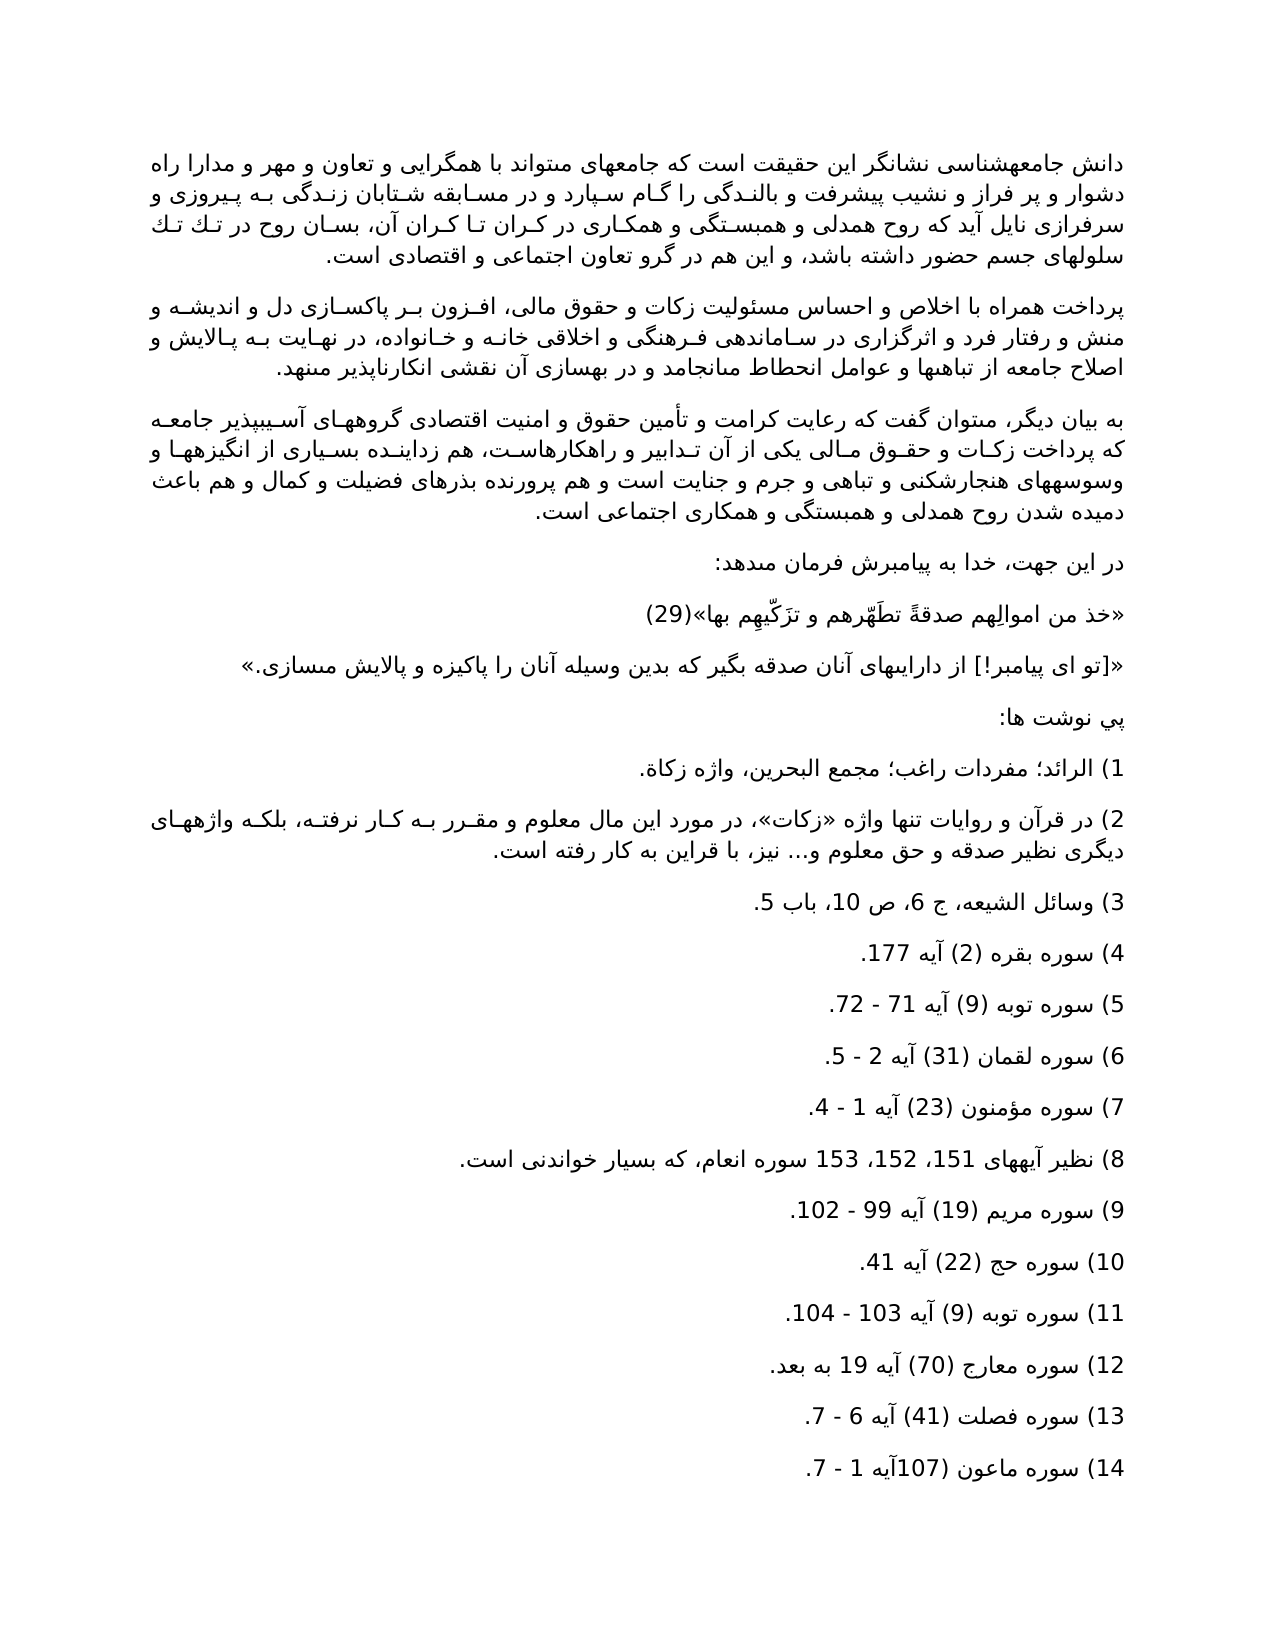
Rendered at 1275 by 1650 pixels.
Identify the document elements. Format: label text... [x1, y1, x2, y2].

text 5) سوره توبه (9) آيه 71 - 72. [150, 992, 1125, 1018]
text 2) در قرآن و روايات تنها واژه «زكات»، در مورد اين مال معلوم و مقرر به كار نرفته، بلكه واژه‏هاى ديگرى نظير صدقه و حق معلوم و... نيز، با قراين به كار رفته است. [150, 807, 1125, 864]
text 8) نظير آيه‏هاى 151، 152، 153 سوره انعام، كه بسيار خواندنى است. [150, 1146, 1125, 1173]
text 9) سوره مريم (19) آيه 99 - 102. [150, 1197, 1125, 1224]
text «خذ من اموالِهم صدقةً تطَهّرهم و تزَكّيهِم بها»(29) [150, 601, 1125, 627]
text 7) سوره مؤمنون (23) آيه 1 - 4. [150, 1094, 1125, 1121]
text 3) وسائل الشيعه، ج 6، ص 10، باب 5. [150, 889, 1125, 915]
text پرداخت همراه با اخلاص و احساس مسئوليت زكات و حقوق مالى، افزون بر پاكسازى دل و انديشه و منش و رفتار فرد و اثرگزارى در سامان‏دهى فرهنگى و اخلاقى خانه و خانواده، در نهايت به پالايش و اصلاح جامعه از تباهى‏ها و عوامل انحطاط مى‏انجامد و در بهسازى آن نقشى انكارناپذير مى‏نهد. [150, 293, 1125, 381]
text 4) سوره بقره (2) آيه 177. [150, 940, 1125, 967]
text «[تو اى پيامبر!] از دارايى‏هاى آنان صدقه بگير كه بدين وسيله آنان را پاكيزه و پالايش مى‏سازى.» [150, 652, 1125, 679]
text 13) سوره فصلت (41) آيه 6 - 7. [150, 1403, 1125, 1430]
text به بيان ديگر، مى‏توان گفت كه رعايت كرامت و تأمين حقوق و امنيت اقتصادى گروه‏هاى آسيب‏پذير جامعه كه پرداخت زكات و حقوق مالى يكى از آن تدابير و راهكارهاست، هم زداينده بسيارى از انگيزه‏ها و وسوسه‏هاى هنجارشكنى و تباهى و جرم و جنايت است و هم پرورنده بذرهاى فضيلت و كمال و هم باعث دميده شدن روح همدلى و همبستگى و همكارى اجتماعى است. [150, 406, 1125, 524]
text 1) الرائد؛ مفردات راغب؛ مجمع البحرين، واژه زكاة. [150, 755, 1125, 782]
text 6) سوره لقمان (31) آيه 2 - 5. [150, 1043, 1125, 1070]
text در اين جهت، خدا به پيامبرش فرمان مى‏دهد: [150, 549, 1125, 576]
text دانش جامعه‏شناسى نشانگر اين حقيقت است كه جامعه‏اى مى‏تواند با همگرايى و تعاون و مهر و مدارا راه دشوار و پر فراز و نشيب پيشرفت و بالندگى را گام سپارد و در مسابقه شتابان زندگى به پيروزى و سرفرازى نايل آيد كه روح همدلى و همبستگى و همكارى در كران تا كران آن، بسان روح در تك تك سلول‏هاى جسم حضور داشته باشد، و اين هم در گرو تعاون اجتماعى و اقتصادى است. [150, 150, 1125, 268]
text 14) سوره ماعون (107آيه 1 - 7. [150, 1455, 1125, 1481]
text 11) سوره توبه (9) آيه 103 - 104. [150, 1300, 1125, 1327]
text پي نوشت ها: [150, 704, 1125, 730]
text 10) سوره حج (22) آيه 41. [150, 1249, 1125, 1276]
text 12) سوره معارج (70) آيه 19 به بعد. [150, 1352, 1125, 1378]
